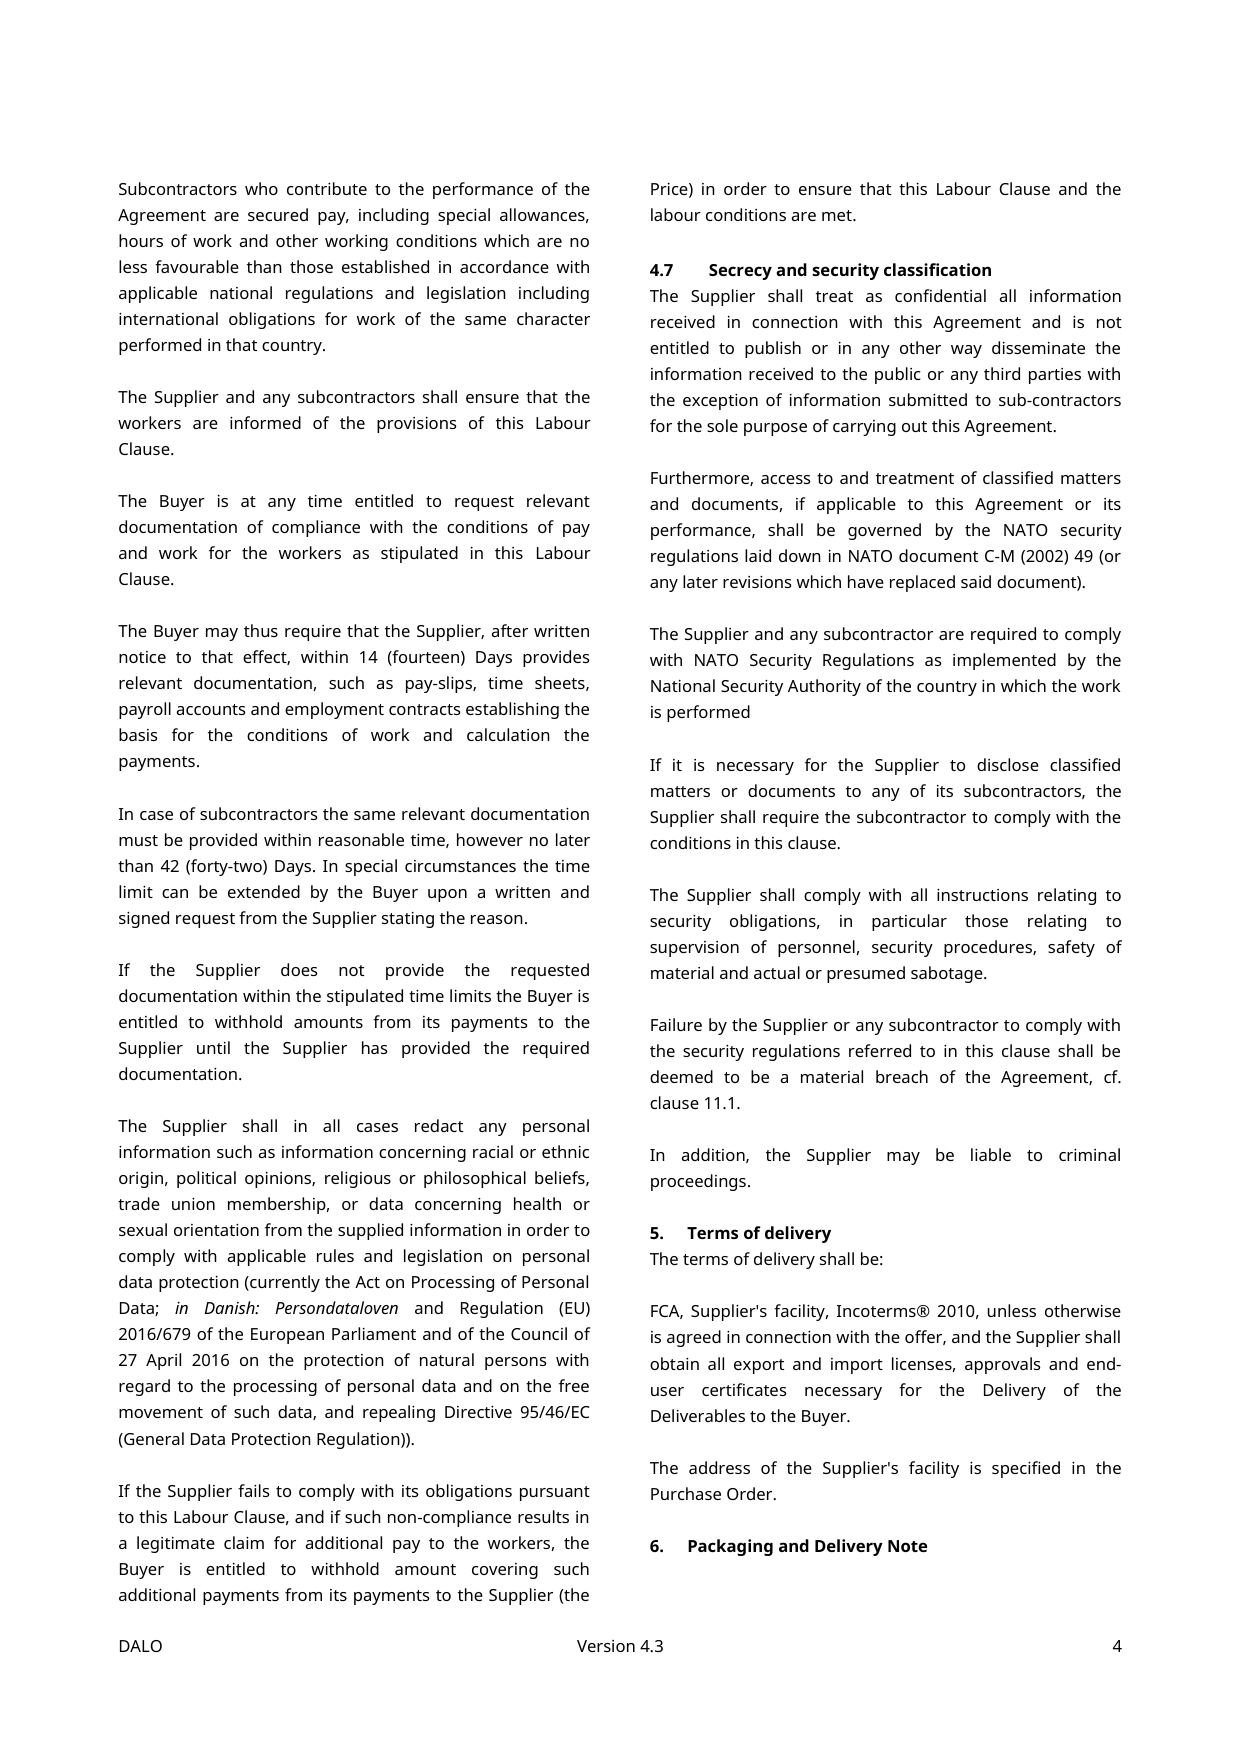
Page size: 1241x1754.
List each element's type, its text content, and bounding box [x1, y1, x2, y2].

text If the Supplier fails to comply with its obligations pursuant to this Labour Clause, and if such non-compliance results in a legitimate claim for additional pay to the workers, the Buyer is entitled to withhold amount covering such additional payments from its payments to the Supplier (the Price) in order to ensure that this Labour Clause and the labour conditions are met. [649, 177, 1122, 226]
text The Supplier shall treat as confidential all information received in connection with this Agreement and is not entitled to publish or in any other way disseminate the information received to the public or any third parties with the exception of information submitted to sub-contractors for the sole purpose of carrying out this Agreement. [649, 284, 1122, 437]
text If the Supplier does not provide the requested documentation within the stipulated time limits the Buyer is entitled to withhold amounts from its payments to the Supplier until the Supplier has provided the required documentation. [118, 958, 591, 1085]
text The Supplier shall in all cases redact any personal information such as information concerning racial or ethnic origin, political opinions, religious or philosophical beliefs, trade union membership, or data concerning health or sexual orientation from the supplied information in order to comply with applicable rules and legislation on personal data protection (currently the Act on Processing of Personal Data; in Danish: Persondataloven and Regulation (EU) 2016/679 of the European Parliament and of the Council of 27 April 2016 on the protection of natural persons with regard to the processing of personal data and on the free movement of such data, and repealing Directive 95/46/EC (General Data Protection Regulation)). [118, 1115, 591, 1450]
text If it is necessary for the Supplier to disclose classified matters or documents to any of its subcontractors, the Supplier shall require the subcontractor to comply with the conditions in this clause. [649, 753, 1122, 854]
text The Supplier and any subcontractor are required to comply with NATO Security Regulations as implemented by the National Security Authority of the country in which the work is performed [649, 623, 1122, 724]
text The Supplier and any subcontractors shall ensure that the workers are informed of the provisions of this Labour Clause. [118, 386, 591, 460]
text If the Supplier fails to comply with its obligations pursuant to this Labour Clause, and if such non-compliance results in a legitimate claim for additional pay to the workers, the Buyer is entitled to withhold amount covering such additional payments from its payments to the Supplier (the Price) in order to ensure that this Labour Clause and the labour conditions are met. [118, 1479, 591, 1606]
subtitle Packaging and Delivery Note [649, 1534, 1122, 1557]
text The address of the Supplier's facility is specified in the Purchase Order. [649, 1456, 1122, 1505]
text The terms of delivery shall be: [649, 1248, 1122, 1271]
text Furthermore, access to and treatment of classified matters and documents, if applicable to this Agreement or its performance, shall be governed by the NATO security regulations laid down in NATO document C-M (2002) 49 (or any later revisions which have replaced said document). [649, 467, 1122, 594]
text In case of subcontractors the same relevant documentation must be provided within reasonable time, however no later than 42 (forty-two) Days. In special circumstances the time limit can be extended by the Buyer upon a written and signed request from the Supplier stating the reason. [118, 802, 591, 929]
text In addition, the Supplier may be liable to criminal proceedings. [649, 1144, 1122, 1193]
text Failure by the Supplier or any subcontractor to comply with the security regulations referred to in this clause shall be deemed to be a material breach of the Agreement, cf. clause 11.1. [649, 1014, 1122, 1114]
text The Buyer may thus require that the Supplier, after written notice to that effect, within 14 (fourteen) Days provides relevant documentation, such as pay-slips, time sheets, payroll accounts and employment contracts establishing the basis for the conditions of work and calculation the payments. [118, 620, 591, 773]
subtitle Terms of delivery [649, 1222, 1122, 1245]
subtitle Secrecy and security classification [649, 258, 1122, 281]
text The Buyer is at any time entitled to request relevant documentation of compliance with the conditions of pay and work for the workers as stipulated in this Labour Clause. [118, 490, 591, 591]
text FCA, Supplier's facility, Incoterms® 2010, unless otherwise is agreed in connection with the offer, and the Supplier shall obtain all export and import licenses, approvals and end-user certificates necessary for the Delivery of the Deliverables to the Buyer. [649, 1300, 1122, 1427]
text The Supplier shall comply with all instructions relating to security obligations, in particular those relating to supervision of personnel, security procedures, safety of material and actual or presumed sabotage. [649, 883, 1122, 984]
